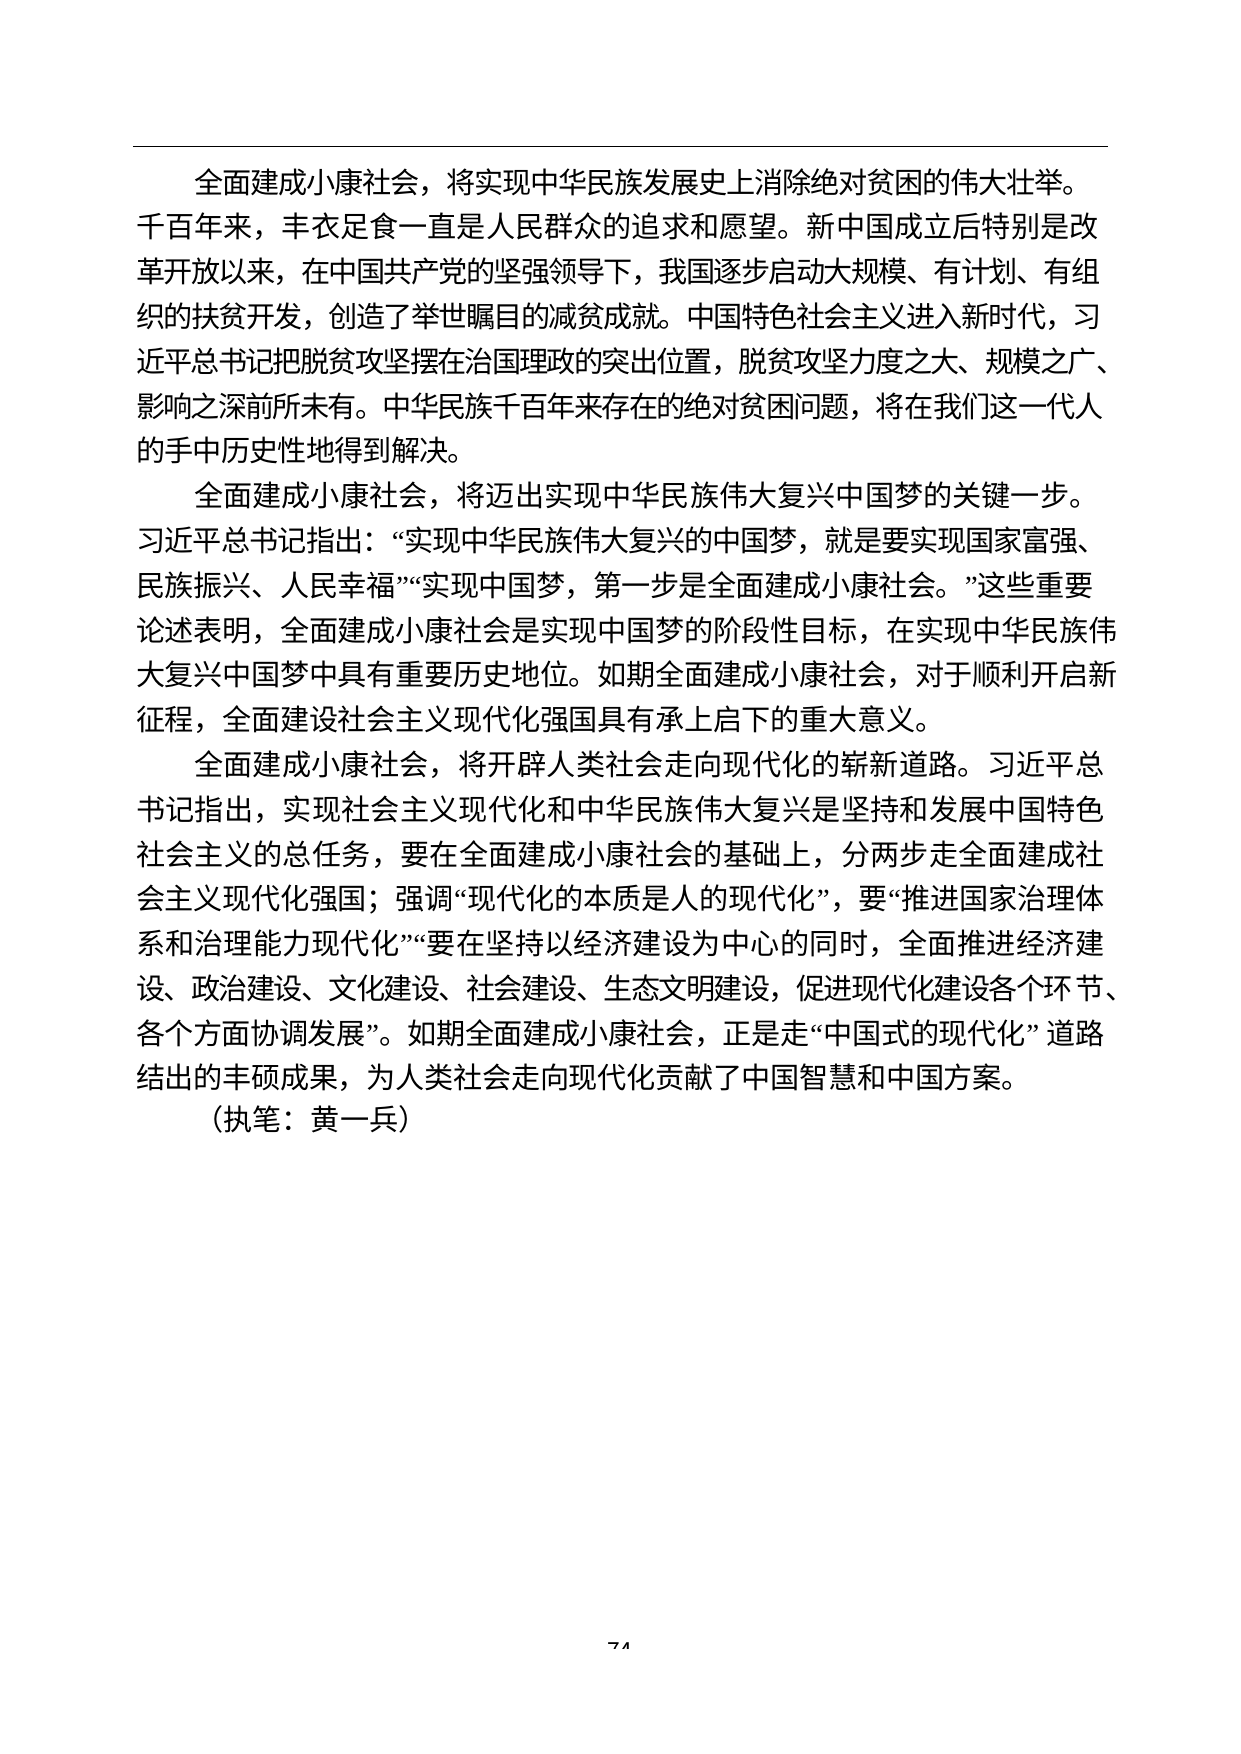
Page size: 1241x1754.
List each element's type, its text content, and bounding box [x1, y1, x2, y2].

text （执笔：黄一兵） [194, 1100, 1144, 1138]
text 全面建成小康社会，将实现中华民族发展史上消除绝对贫困的伟大壮举。千百年来，丰衣足食一直是人民群众的追求和愿望。新中国成立后特别是改革开放以来，在中国共产党的坚强领导下，我国逐步启动大规模、有计划、有组织的扶贫开发，创造了举世瞩目的减贫成就。中国特色社会主义进入新时代，习近平总书记把脱贫攻坚摆在治国理政的突出位置，脱贫攻坚力度之大、规模之广、影响之深前所未有。中华民族千百年来存在的绝对贫困问题，将在我们这一代人的手中历史性地得到解决。 [136, 159, 1119, 470]
text 全面建成小康社会，将开辟人类社会走向现代化的崭新道路。习近平总书记指出，实现社会主义现代化和中华民族伟大复兴是坚持和发展中国特色社会主义的总任务，要在全面建成小康社会的基础上，分两步走全面建成社会主义现代化强国；强调“现代化的本质是人的现代化”，要“推进国家治理体系和治理能力现代化”“要在坚持以经济建设为中心的同时，全面推进经济建设、政治建设、文化建设、社会建设、生态文明建设，促进现代化建设各个环节、各个方面协调发展”。如期全面建成小康社会，正是走“中国式的现代化” 道路结出的丰硕成果，为人类社会走向现代化贡献了中国智慧和中国方案。 [136, 741, 1105, 1097]
text 全面建成小康社会，将迈出实现中华民族伟大复兴中国梦的关键一步。习近平总书记指出：“实现中华民族伟大复兴的中国梦，就是要实现国家富强、民族振兴、人民幸福”“实现中国梦，第一步是全面建成小康社会。”这些重要论述表明，全面建成小康社会是实现中国梦的阶段性目标，在实现中华民族伟大复兴中国梦中具有重要历史地位。如期全面建成小康社会，对于顺利开启新征程，全面建设社会主义现代化强国具有承上启下的重大意义。 [136, 473, 1119, 739]
